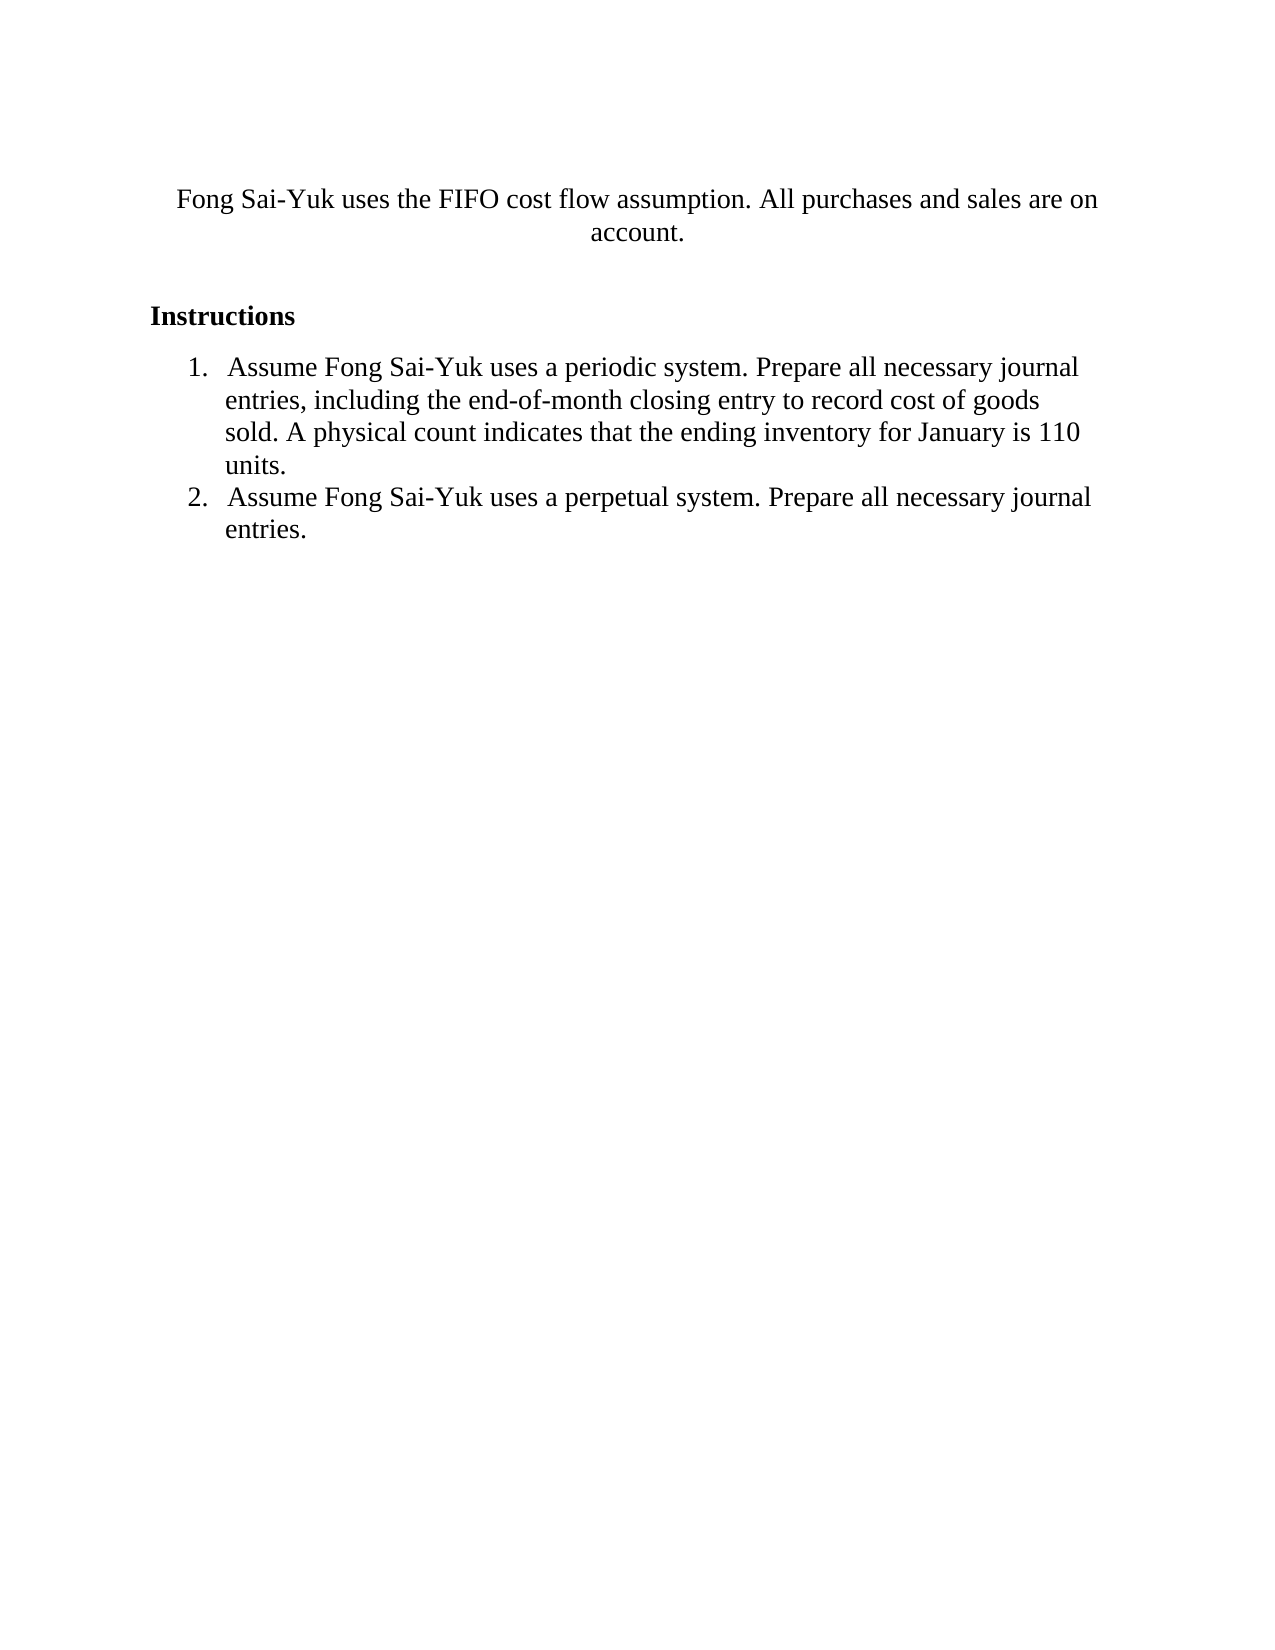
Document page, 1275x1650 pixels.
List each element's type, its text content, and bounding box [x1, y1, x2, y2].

text Fong Sai-Yuk uses the FIFO cost flow assumption. All purchases and sales are on account. [150, 150, 1125, 247]
list 1. Assume Fong Sai-Yuk uses a periodic system. Prepare all necessary journal entries, including the end-of-month closing entry to record cost of goods sold. A physical count indicates that the ending inventory for January is 110 units. [187, 351, 1100, 480]
list 2. Assume Fong Sai-Yuk uses a perpetual system. Prepare all necessary journal entries. [187, 480, 1100, 545]
text Instructions [150, 299, 1125, 331]
